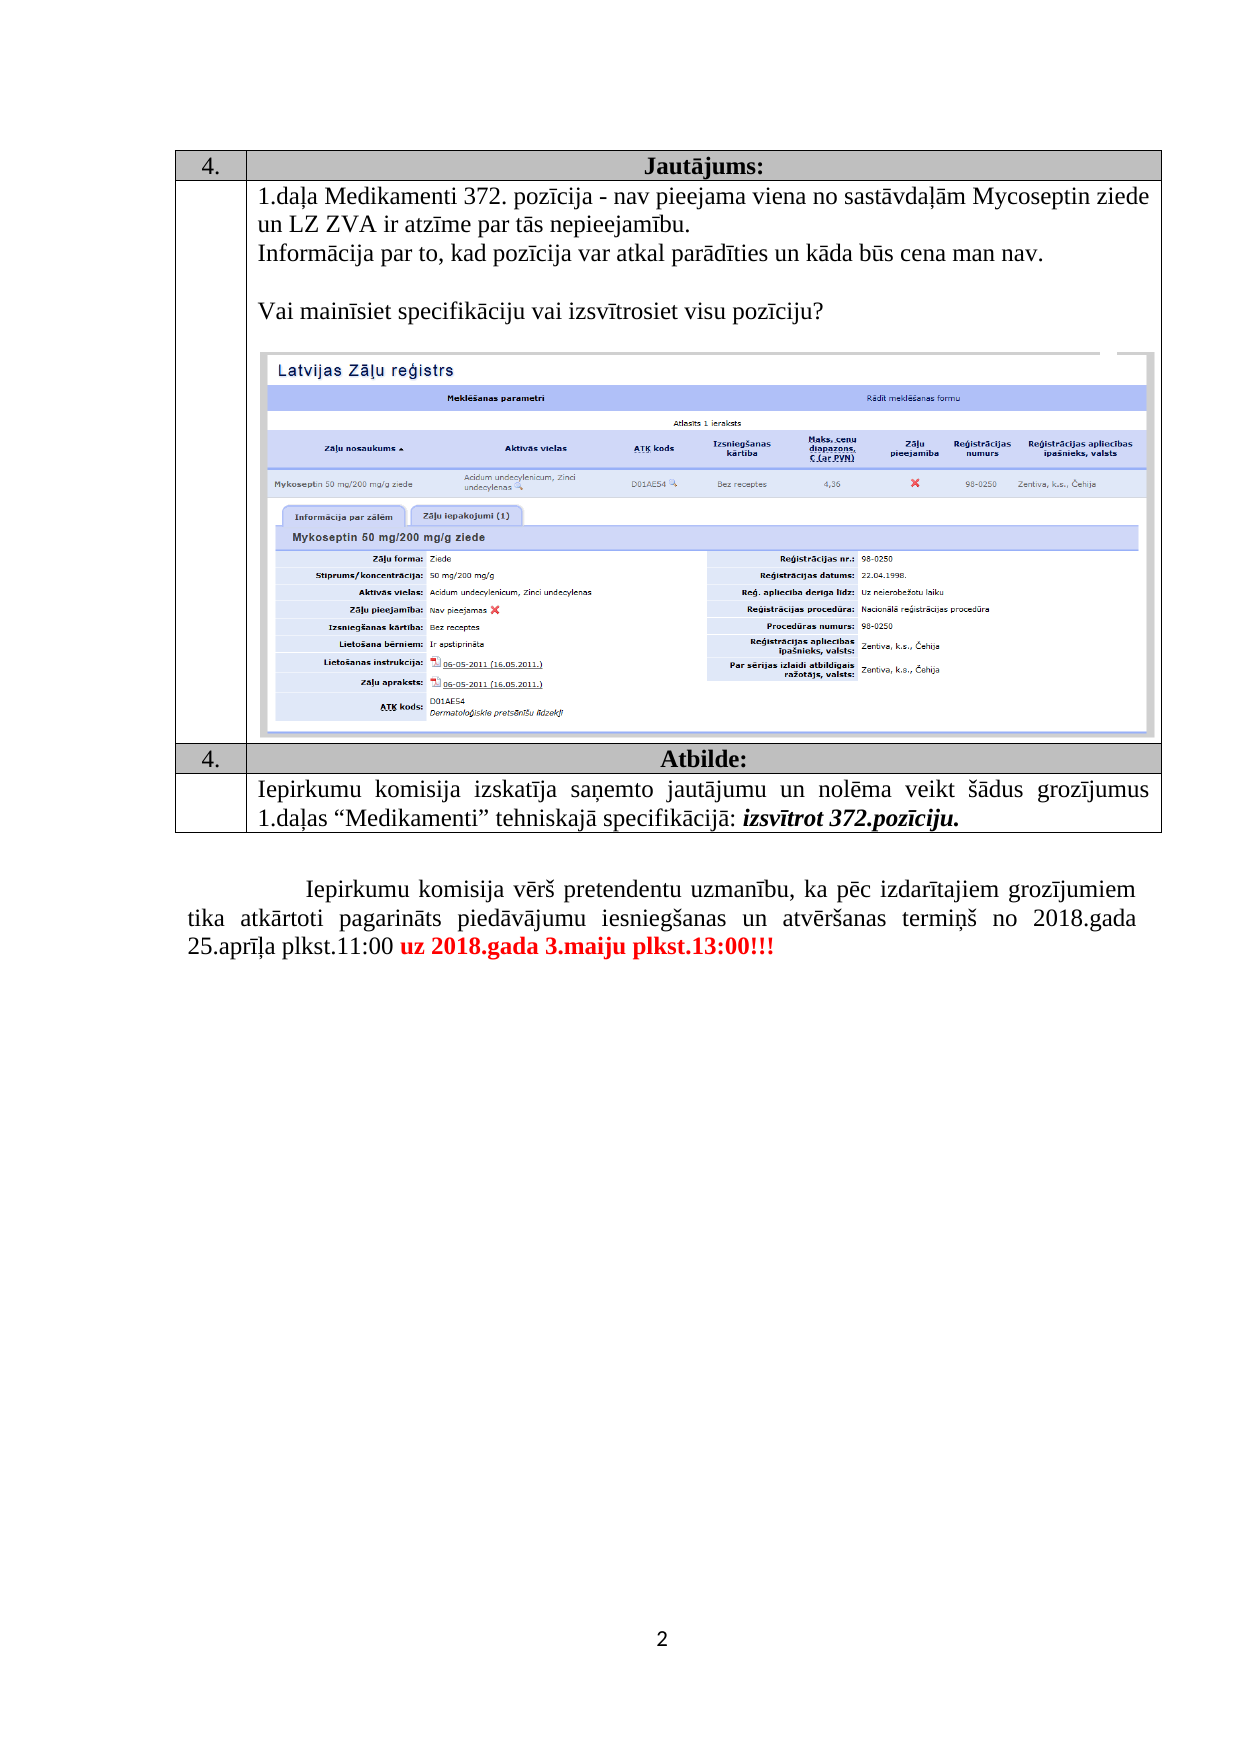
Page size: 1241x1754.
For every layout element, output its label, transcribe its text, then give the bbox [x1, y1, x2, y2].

table_cell 1.daļa Medikamenti 372. pozīcija - nav pieejama viena no sastāvdaļām Mycoseptin ziede un LZ ZVA ir atzīme par tās nepieejamību. Informācija par to, kad pozīcija var atkal parādīties un kāda būs cena man nav. Vai mainīsiet specifikāciju vai izsvītrosiet visu pozīciju? [247, 181, 1161, 743]
table_cell Iepirkumu komisija izskatīja saņemto jautājumu un nolēma veikt šādus grozījumus 1.daļas “Medikamenti” tehniskajā specifikācijā: izsvītrot 372.pozīciju. [247, 774, 1161, 832]
text Iepirkumu komisija vērš pretendentu uzmanību, ka pēc izdarītajiem grozījumiem tika atkārtoti pagarināts piedāvājumu iesniegšanas un atvēršanas termiņš no 2018.gada 25.aprīļa plkst.11:00 uz 2018.gada 3.maiju plkst.13:00!!! [187, 874, 1137, 960]
table_header 4. [176, 151, 246, 180]
picture [257, 352, 1157, 740]
table_cell [176, 774, 246, 832]
table_header Jautājums: [247, 151, 1161, 180]
table_cell Atbilde: [247, 744, 1161, 773]
table_cell 4. [176, 744, 246, 773]
table_cell [176, 181, 246, 743]
